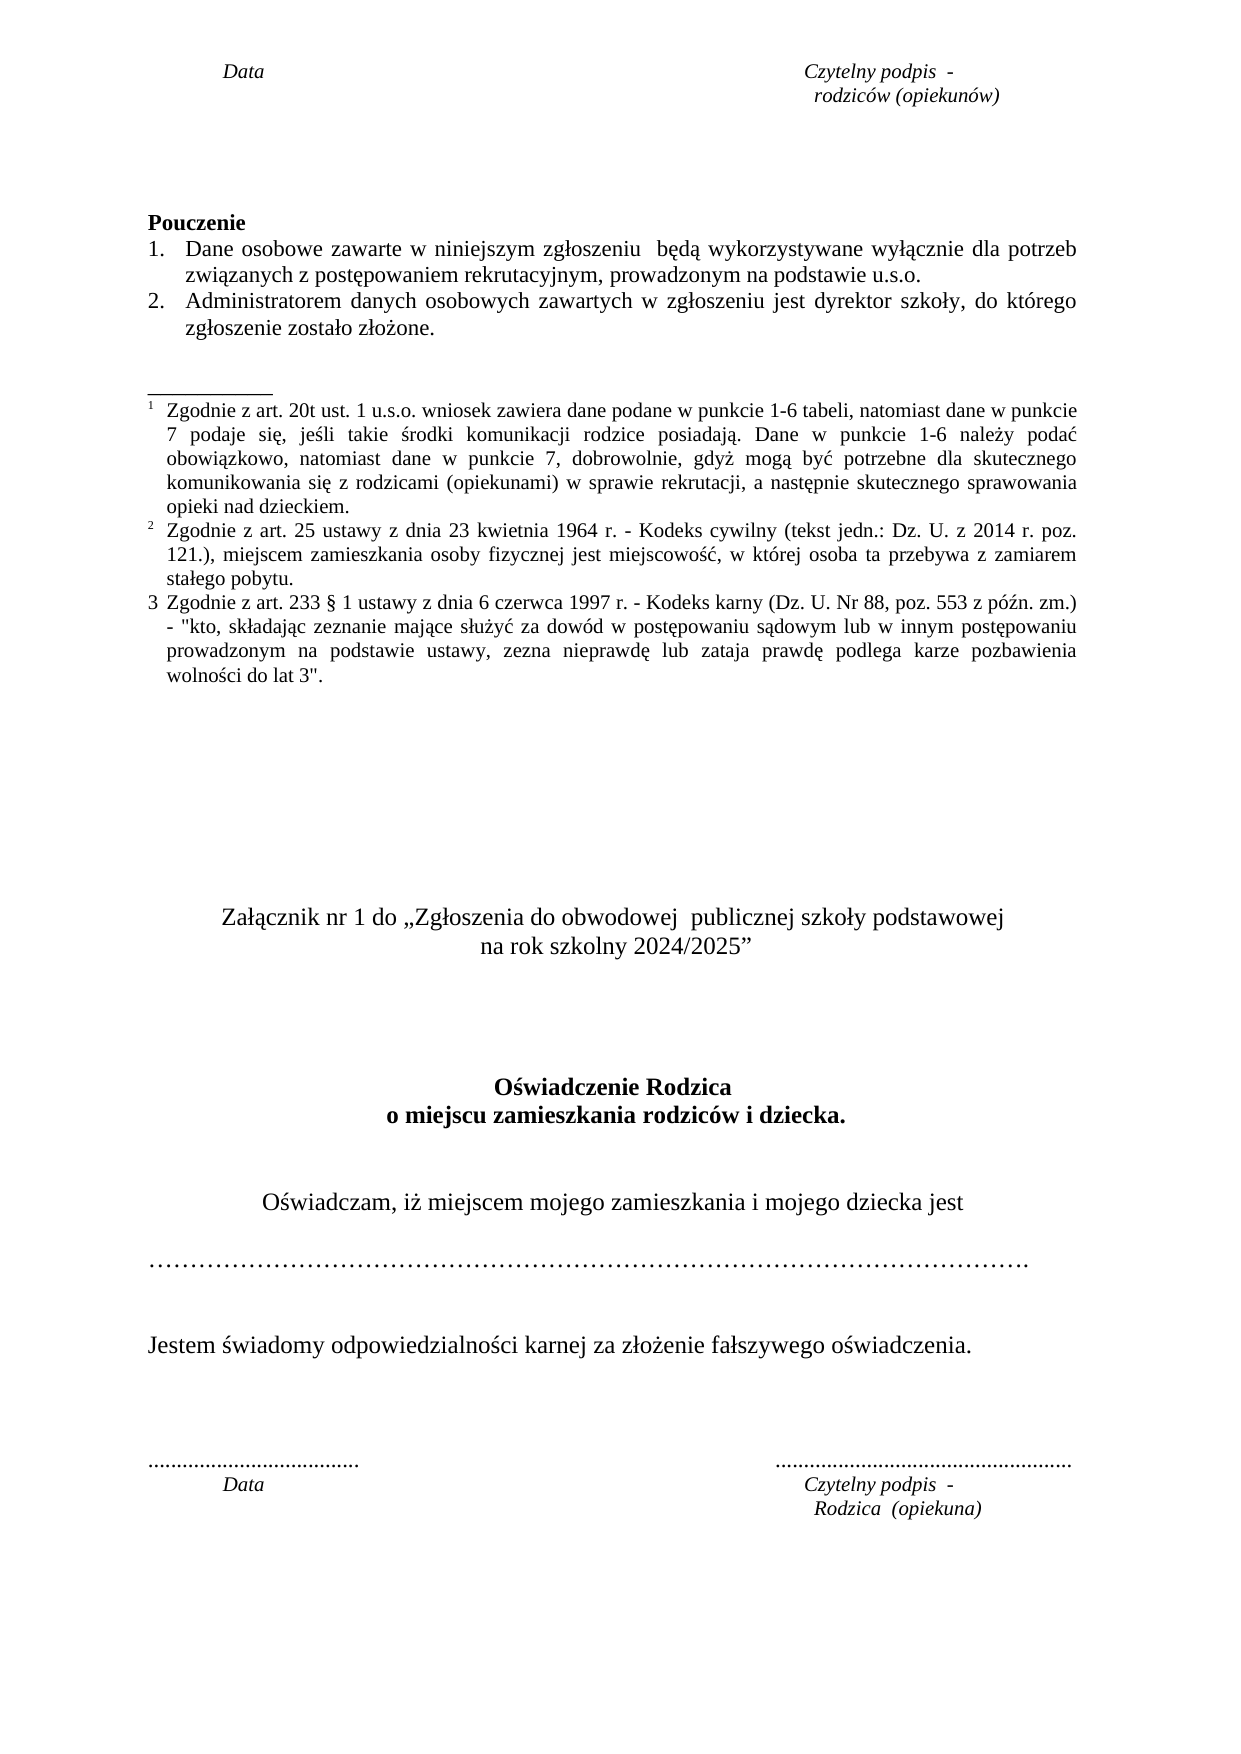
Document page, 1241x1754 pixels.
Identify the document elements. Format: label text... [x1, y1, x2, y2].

text na rok szkolny 2024/2025” [148, 931, 1078, 960]
text Pouczenie [148, 208, 1078, 235]
text Data Czytelny podpis - [223, 59, 1078, 83]
text o miejscu zamieszkania rodziców i dziecka. [148, 1101, 1078, 1129]
text ……………………………………………………………………………………………. [148, 1244, 1078, 1273]
text Oświadczenie Rodzica [148, 1072, 1078, 1101]
text Data Czytelny podpis - [223, 1472, 1078, 1496]
text 2. Administratorem danych osobowych zawartych w zgłoszeniu jest dyrektor szkoły, do którego zgłoszenie zostało złożone. [148, 288, 1078, 340]
text 1. Dane osobowe zawarte w niniejszym zgłoszeniu będą wykorzystywane wyłącznie dla potrzeb związanych z postępowaniem rekrutacyjnym, prowadzonym na podstawie u.s.o. [148, 235, 1078, 288]
text 2 Zgodnie z art. 25 ustawy z dnia 23 kwietnia 1964 r. - Kodeks cywilny (tekst jedn.: Dz. U. z 2014 r. poz. 121.), miejscem zamieszkania osoby fizycznej jest miejscowość, w której osoba ta przebywa z zamiarem stałego pobytu. [148, 518, 1078, 590]
text Jestem świadomy odpowiedzialności karnej za złożenie fałszywego oświadczenia. [148, 1331, 1078, 1359]
text 1 Zgodnie z art. 20t ust. 1 u.s.o. wniosek zawiera dane podane w punkcie 1-6 tabeli, natomiast dane w punkcie 7 podaje się, jeśli takie środki komunikacji rodzice posiadają. Dane w punkcie 1-6 należy podać obowiązkowo, natomiast dane w punkcie 7, dobrowolnie, gdyż mogą być potrzebne dla skutecznego komunikowania się z rodzicami (opiekunami) w sprawie rekrutacji, a następnie skutecznego sprawowania opieki nad dzieckiem. [148, 398, 1078, 518]
text ..................................... .................................................... [148, 1446, 1078, 1472]
text 3 Zgodnie z art. 233 § 1 ustawy z dnia 6 czerwca 1997 r. - Kodeks karny (Dz. U. Nr 88, poz. 553 z późn. zm.) - "kto, składając zeznanie mające służyć za dowód w postępowaniu sądowym lub w innym postępowaniu prowadzonym na podstawie ustawy, zezna nieprawdę lub zataja prawdę podlega karze pozbawienia wolności do lat 3". [148, 590, 1078, 687]
text __________ [148, 369, 1078, 398]
text Załącznik nr 1 do „Zgłoszenia do obwodowej publicznej szkoły podstawowej [148, 902, 1078, 931]
text Rodzica (opiekuna) [814, 1496, 1078, 1520]
text rodziców (opiekunów) [814, 83, 1078, 107]
text Oświadczam, iż miejscem mojego zamieszkania i mojego dziecka jest [148, 1187, 1078, 1216]
